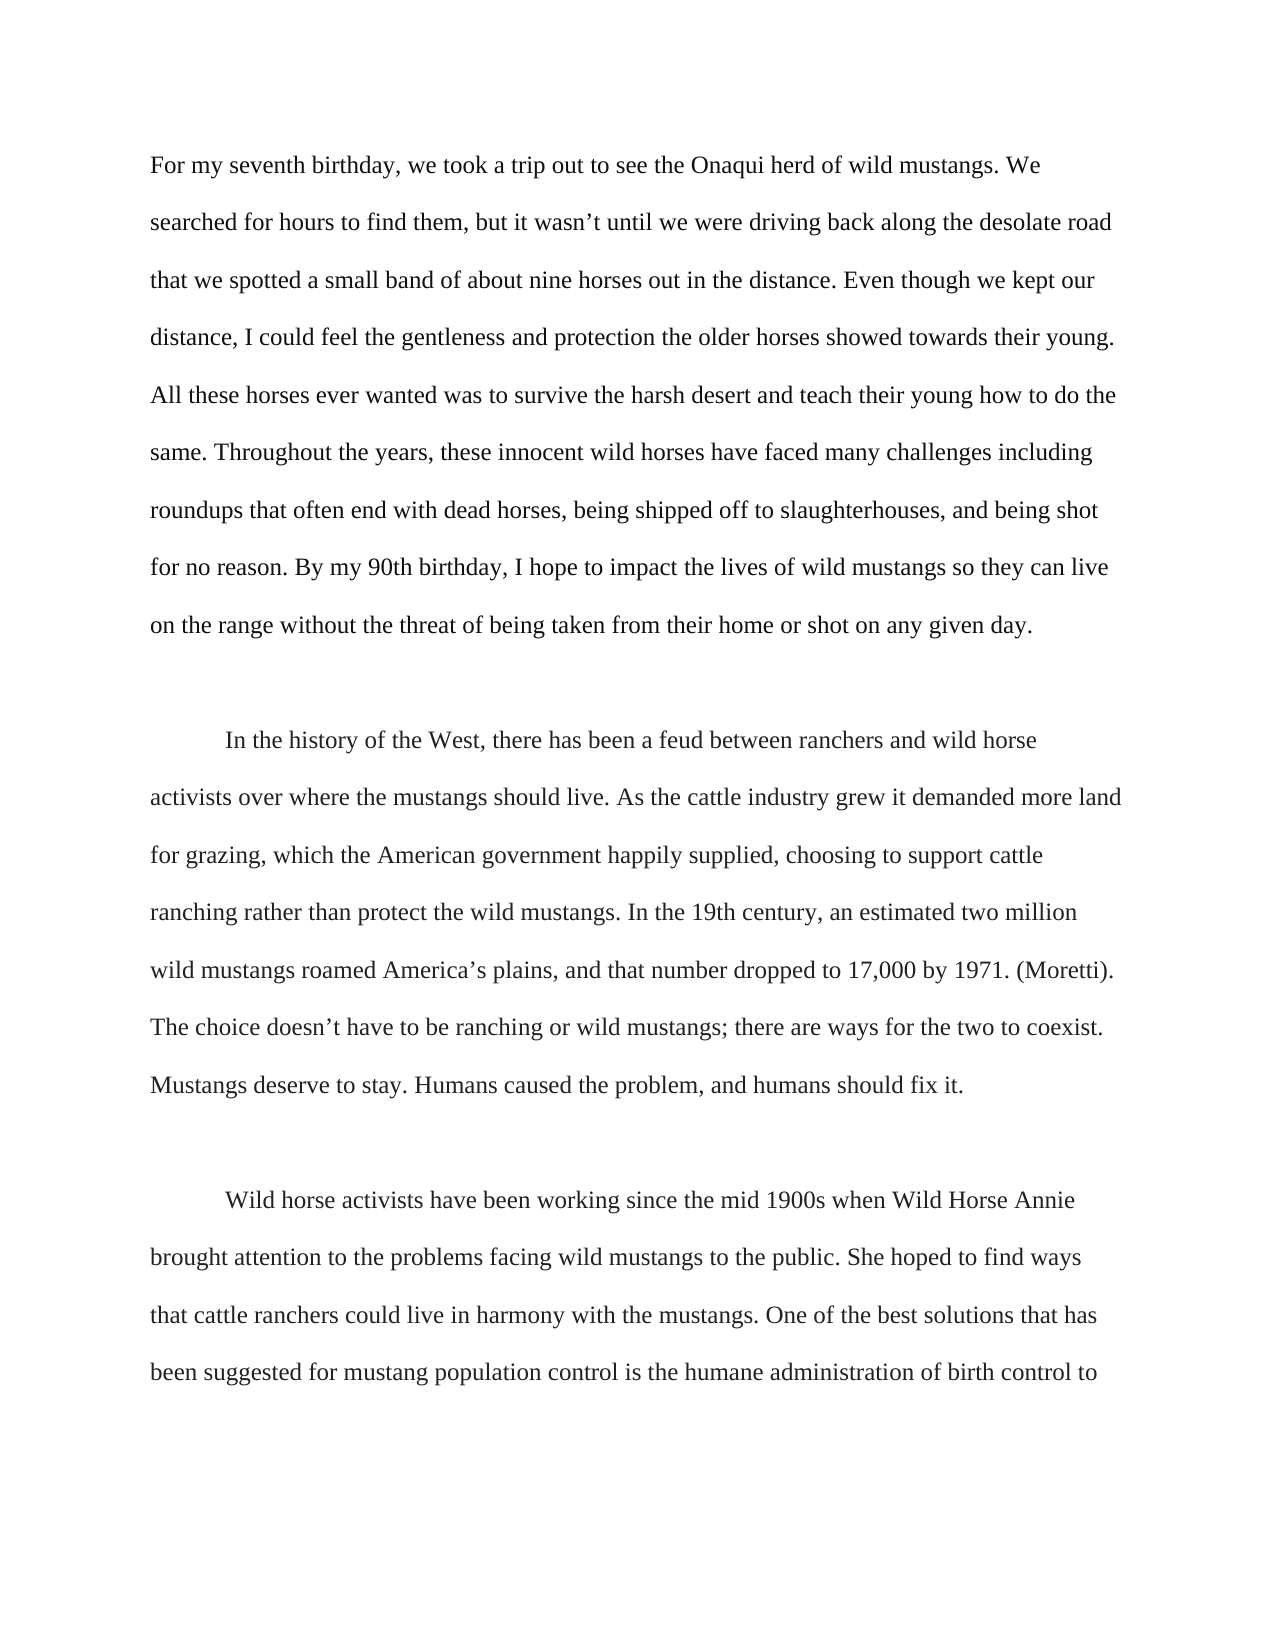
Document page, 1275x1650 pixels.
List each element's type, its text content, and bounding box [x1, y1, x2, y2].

text In the history of the West, there has been a feud between ranchers and wild horse activists over where the mustangs should live. As the cattle industry grew it demanded more land for grazing, which the American government happily supplied, choosing to support cattle ranching rather than protect the wild mustangs. In the 19th century, an estimated two million wild mustangs roamed America’s plains, and that number dropped to 17,000 by 1971. (Moretti). The choice doesn’t have to be ranching or wild mustangs; there are ways for the two to coexist. Mustangs deserve to stay. Humans caused the problem, and humans should fix it. [150, 725, 1125, 1099]
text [150, 1185, 1125, 1386]
text For my seventh birthday, we took a trip out to see the Onaqui herd of wild mustangs. We searched for hours to find them, but it wasn’t until we were driving back along the desolate road that we spotted a small band of about nine horses out in the distance. Even though we kept our distance, I could feel the gentleness and protection the older horses showed towards their young. All these horses ever wanted was to survive the harsh desert and teach their young how to do the same. Throughout the years, these innocent wild horses have faced many challenges including roundups that often end with dead horses, being shipped off to slaughterhouses, and being shot for no reason. By my 90th birthday, I hope to impact the lives of wild mustangs so they can live on the range without the threat of being taken from their home or shot on any given day. [150, 150, 1125, 639]
